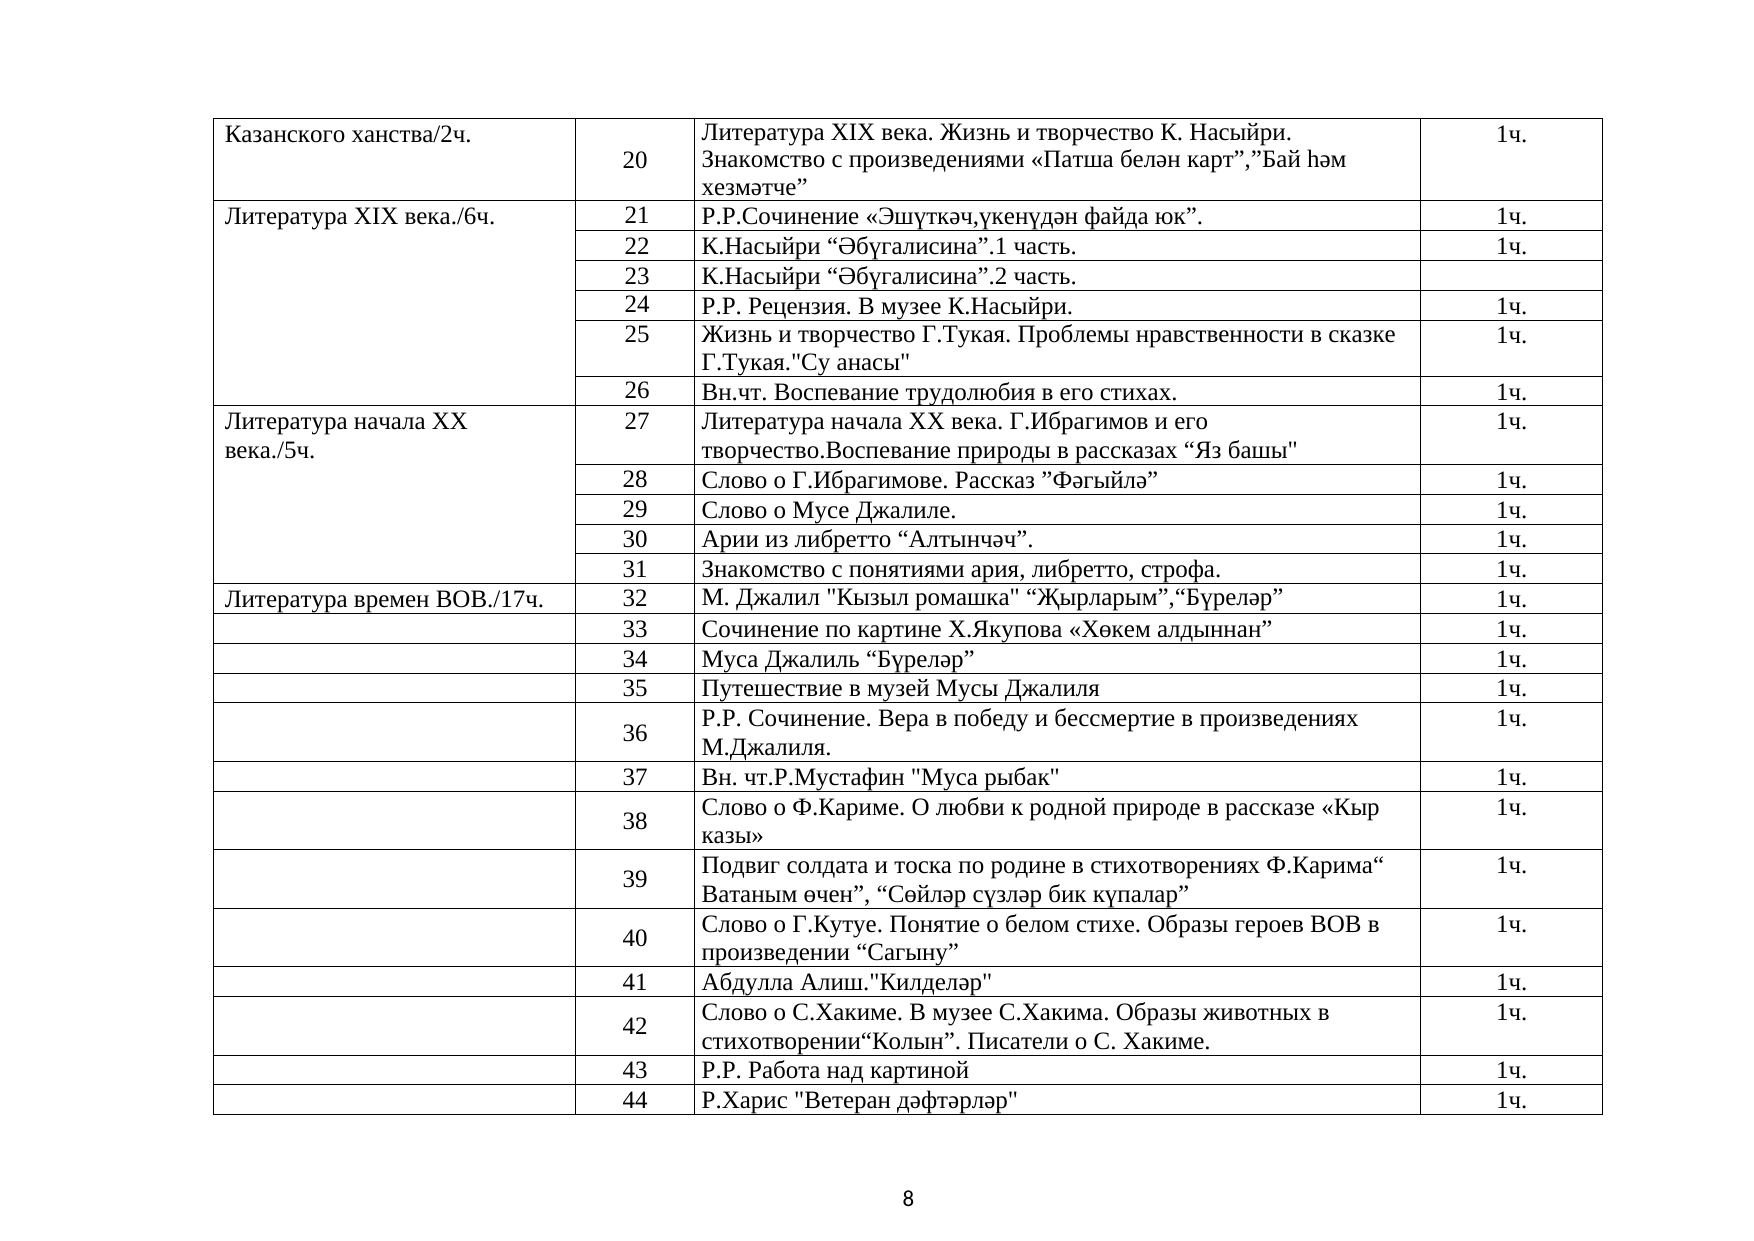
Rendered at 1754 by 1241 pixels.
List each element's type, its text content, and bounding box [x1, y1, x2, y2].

table_cell [214, 644, 575, 672]
table_cell Жизнь и творчество Г.Тукая. Проблемы нравственности в сказке Г.Тукая."Су анасы" [695, 321, 1420, 376]
table_cell 1ч. [1421, 231, 1602, 260]
table_cell Знакомство с понятиями ария, либретто, строфа. [695, 554, 1420, 583]
table_cell Подвиг солдата и тоска по родине в стихотворениях Ф.Карима“ Ватаным өчен”, “Сөйләр сүзләр бик күпалар” [695, 850, 1420, 908]
table_cell 1ч. [1421, 703, 1602, 761]
table_cell 34 [576, 644, 694, 672]
table_cell 1ч. [1421, 291, 1602, 319]
table_cell 1ч. [1421, 377, 1602, 405]
table_cell 1ч. [1421, 406, 1602, 464]
table_cell 23 [576, 261, 694, 290]
table_cell 31 [576, 554, 694, 583]
table_cell 38 [576, 792, 694, 849]
table_cell 1ч. [1421, 909, 1602, 966]
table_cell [214, 119, 575, 200]
table_cell Литература XIX века./6ч. [214, 201, 575, 405]
table_cell Муса Джалиль “Бүреләр” [695, 644, 1420, 672]
table_cell 1ч. [1421, 1085, 1602, 1114]
table_cell 1ч. [1421, 792, 1602, 849]
table_cell [214, 614, 575, 643]
table_cell [214, 997, 575, 1054]
table_cell 27 [576, 406, 694, 464]
table_cell [214, 1056, 575, 1084]
table_cell Р.Р. Работа над картиной [695, 1056, 1420, 1084]
table_cell М. Джалил "Кызыл ромашка" “Җырларым”,“Бүреләр” [695, 584, 1420, 613]
table_cell Вн.чт. Воспевание трудолюбия в его стихах. [695, 377, 1420, 405]
table_cell Литература времен ВОВ./17ч. [214, 584, 575, 613]
table_cell Литература начала XX века./5ч. [214, 406, 575, 583]
table_cell [214, 792, 575, 849]
table_cell Р.Р. Сочинение. Вера в победу и бессмертие в произведениях М.Джалиля. [695, 703, 1420, 761]
table_cell [214, 762, 575, 791]
table_cell Литература XIX века. Жизнь и творчество К. Насыйри. Знакомство с произведениями «Патша белән карт”,”Бай hәм хезмәтче” [695, 119, 1420, 200]
table_cell 43 [576, 1056, 694, 1084]
table_cell 25 [576, 321, 694, 376]
table_cell 1ч. [1421, 554, 1602, 583]
table_cell Слово о Г.Ибрагимове. Рассказ ”Фәгыйлә” [695, 465, 1420, 494]
table_cell 1ч. [1421, 614, 1602, 643]
table_cell Сочинение по картине Х.Якупова «Хөкем алдыннан” [695, 614, 1420, 643]
table_cell 1ч. [1421, 495, 1602, 523]
table_cell 1ч. [1421, 762, 1602, 791]
table_cell 42 [576, 997, 694, 1054]
table_cell 1ч. [1421, 201, 1602, 230]
table_cell [214, 967, 575, 996]
table_cell Р.Харис "Ветеран дәфтәрләр" [695, 1085, 1420, 1114]
table_cell 1ч. [1421, 525, 1602, 553]
table_cell [1421, 261, 1602, 290]
table_cell 44 [576, 1085, 694, 1114]
table_cell 29 [576, 495, 694, 523]
table_cell 30 [576, 525, 694, 553]
table_cell 1ч. [1421, 674, 1602, 702]
table_cell 35 [576, 674, 694, 702]
table_cell 20 [576, 119, 694, 200]
table_cell [214, 909, 575, 966]
table_cell Путешествие в музей Мусы Джалиля [695, 674, 1420, 702]
table_cell 1ч. [1421, 644, 1602, 672]
table_cell 26 [576, 377, 694, 405]
table_cell 1ч. [1421, 850, 1602, 908]
table_cell 36 [576, 703, 694, 761]
table_cell Слово о Г.Кутуе. Понятие о белом стихе. Образы героев ВОВ в произведении “Сагыну” [695, 909, 1420, 966]
table_cell [214, 850, 575, 908]
table_cell 37 [576, 762, 694, 791]
table_cell Р.Р.Сочинение «Эшүткәч,үкенүдән файда юк”. [695, 201, 1420, 230]
table_cell 1ч. [1421, 465, 1602, 494]
table_cell Арии из либретто “Алтынчәч”. [695, 525, 1420, 553]
table_cell 40 [576, 909, 694, 966]
table_cell [214, 674, 575, 702]
table_cell 1ч. [1421, 997, 1602, 1054]
table_cell [214, 703, 575, 761]
table_cell 28 [576, 465, 694, 494]
table_cell 1ч. [1421, 321, 1602, 376]
table_cell Слово о Ф.Кариме. О любви к родной природе в рассказе «Кыр казы» [695, 792, 1420, 849]
table_cell Литература начала XX века. Г.Ибрагимов и его творчество.Воспевание природы в рассказах “Яз башы" [695, 406, 1420, 464]
table_cell Слово о Мусе Джалиле. [695, 495, 1420, 523]
table_cell 41 [576, 967, 694, 996]
table_cell 1ч. [1421, 584, 1602, 613]
table_cell 22 [576, 231, 694, 260]
table_cell Вн. чт.Р.Мустафин "Муса рыбак" [695, 762, 1420, 791]
table_cell 1ч. [1421, 967, 1602, 996]
table_cell Абдулла Алиш."Килделәр" [695, 967, 1420, 996]
table_cell 24 [576, 291, 694, 319]
table_cell К.Насыйри “Әбүгалисина”.1 часть. [695, 231, 1420, 260]
table_cell 1ч. [1421, 119, 1602, 200]
table_cell Р.Р. Рецензия. В музее К.Насыйри. [695, 291, 1420, 319]
table_cell [214, 1085, 575, 1114]
table_cell 21 [576, 201, 694, 230]
table_cell 33 [576, 614, 694, 643]
table_cell 1ч. [1421, 1056, 1602, 1084]
table_cell К.Насыйри “Әбүгалисина”.2 часть. [695, 261, 1420, 290]
table_cell 32 [576, 584, 694, 613]
table_cell 39 [576, 850, 694, 908]
table_cell Слово о С.Хакиме. В музее С.Хакима. Образы животных в стихотворении“Колын”. Писатели о С. Хакиме. [695, 997, 1420, 1054]
